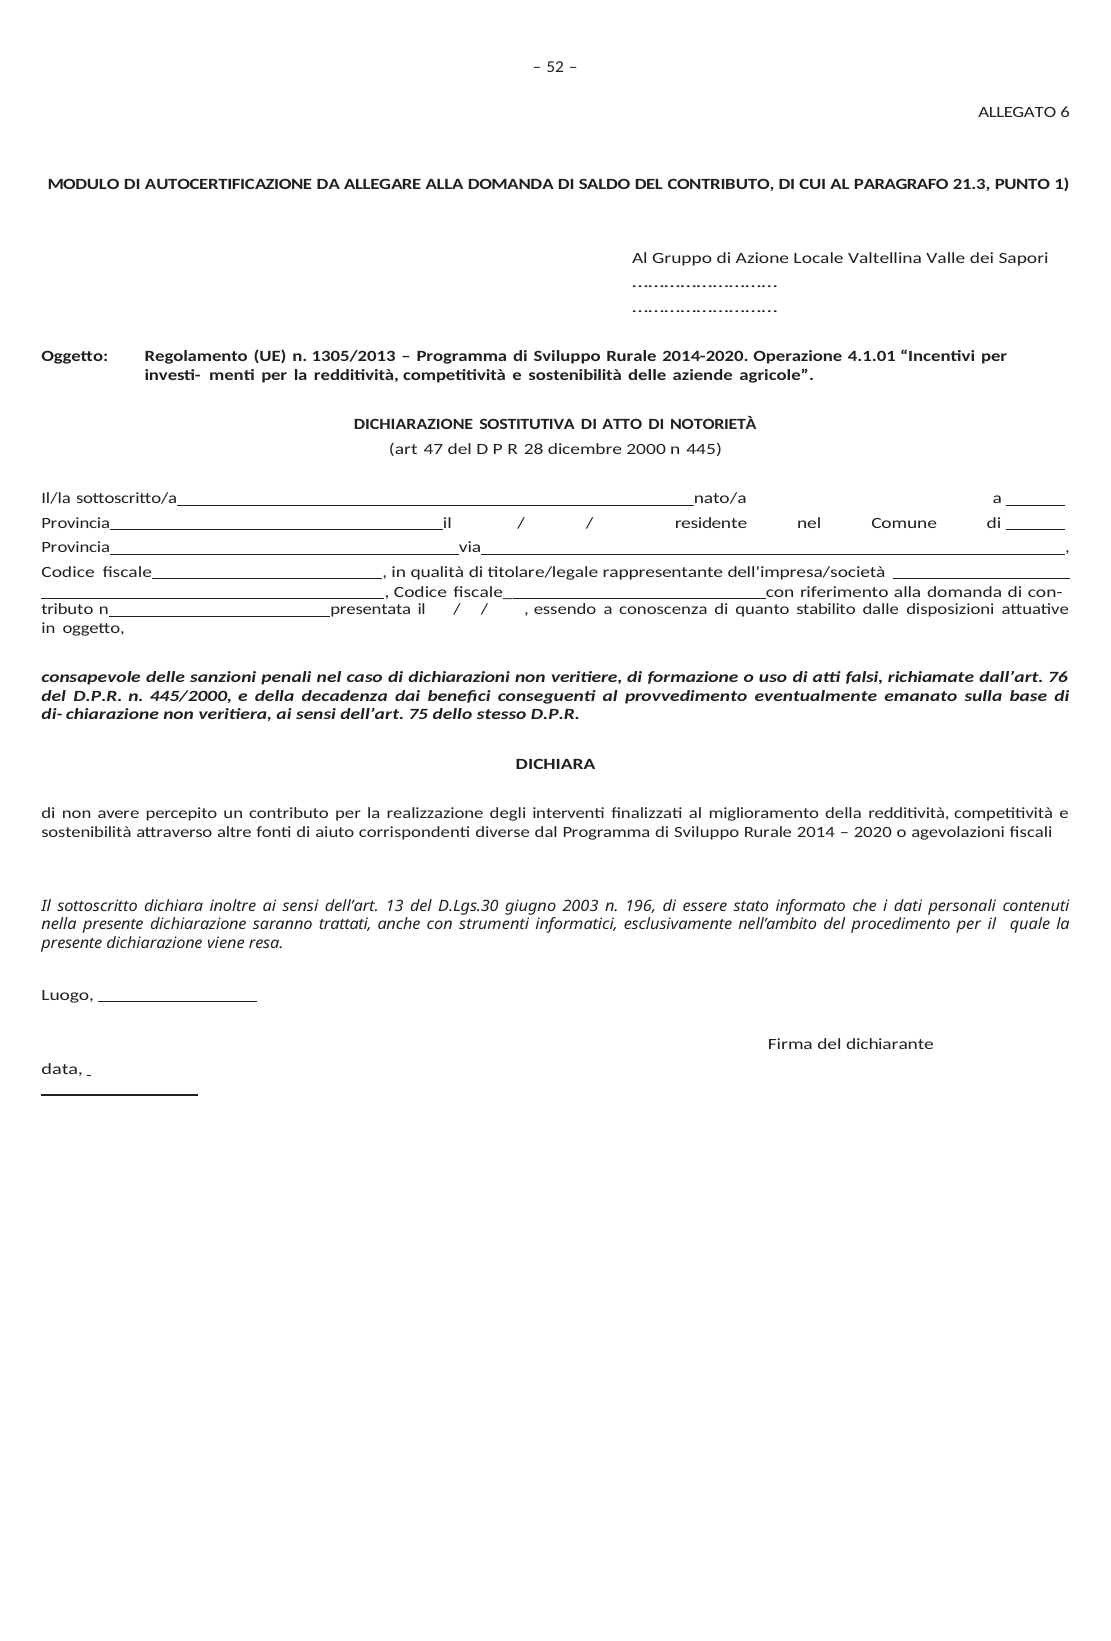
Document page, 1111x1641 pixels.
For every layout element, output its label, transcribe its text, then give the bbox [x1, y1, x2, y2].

text DICHIARAZIONE SOSTITUTIVA DI ATTO DI NOTORIETÀ [79, 414, 1031, 433]
text ALLEGATO 6 [47, 102, 1081, 121]
text Firma del dichiarante [768, 1034, 1081, 1053]
text Al Gruppo di Azione Locale Valtellina Valle dei Sapori [632, 248, 1081, 267]
text DICHIARA [79, 754, 1031, 773]
text di non avere percepito un contributo per la realizzazione degli interventi finalizzati al miglioramento della redditività, competitività e sostenibilità attraverso altre fonti di aiuto corrispondenti diverse dal Programma di Sviluppo Rurale 2014 – 2020 o agevolazioni fiscali [41, 803, 1069, 841]
text tributo n presentata il / / , essendo a conoscenza di quanto stabilito dalle disposizioni attuative in oggetto, [41, 600, 1069, 637]
text Luogo, [41, 985, 1081, 1004]
subtitle consapevole delle sanzioni penali nel caso di dichiarazioni non veritiere, di formazione o uso di atti falsi, richiamate dall’art. 76 del D.P.R. n. 445/2000, e della decadenza dai benefici conseguenti al provvedimento eventualmente emanato sulla base di di- chiarazione non veritiera, ai sensi dell’art. 75 dello stesso D.P.R. [41, 667, 1069, 723]
text ……………………… [632, 272, 1081, 292]
text data, [41, 1059, 198, 1094]
text (art 47 del D P R 28 dicembre 2000 n 445) [79, 439, 1031, 458]
text Il/la sottoscritto/a nato/a a Provincia il / / residente nel Comune di Provincia via , Codice fiscale , in qualità di titolare/legale rappresentante dell’impresa/società [41, 488, 1070, 581]
text ……………………… [632, 297, 1081, 316]
subtitle Oggetto: Regolamento (UE) n. 1305/2013 – Programma di Sviluppo Rurale 2014-2020. Operazione 4.1.01 “Incentivi per investi- menti per la redditività, competitività e sostenibilità delle aziende agricole”. [41, 346, 1066, 384]
subtitle MODULO DI AUTOCERTIFICAZIONE DA ALLEGARE ALLA DOMANDA DI SALDO DEL CONTRIBUTO, DI CUI AL PARAGRAFO 21.3, PUNTO 1) [47, 174, 1081, 193]
text Il sottoscritto dichiara inoltre ai sensi dell’art. 13 del D.Lgs.30 giugno 2003 n. 196, di essere stato informato che i dati personali contenuti nella presente dichiarazione saranno trattati, anche con strumenti informatici, esclusivamente nell’ambito del procedimento per il quale la presente dichiarazione viene resa. [41, 896, 1069, 952]
